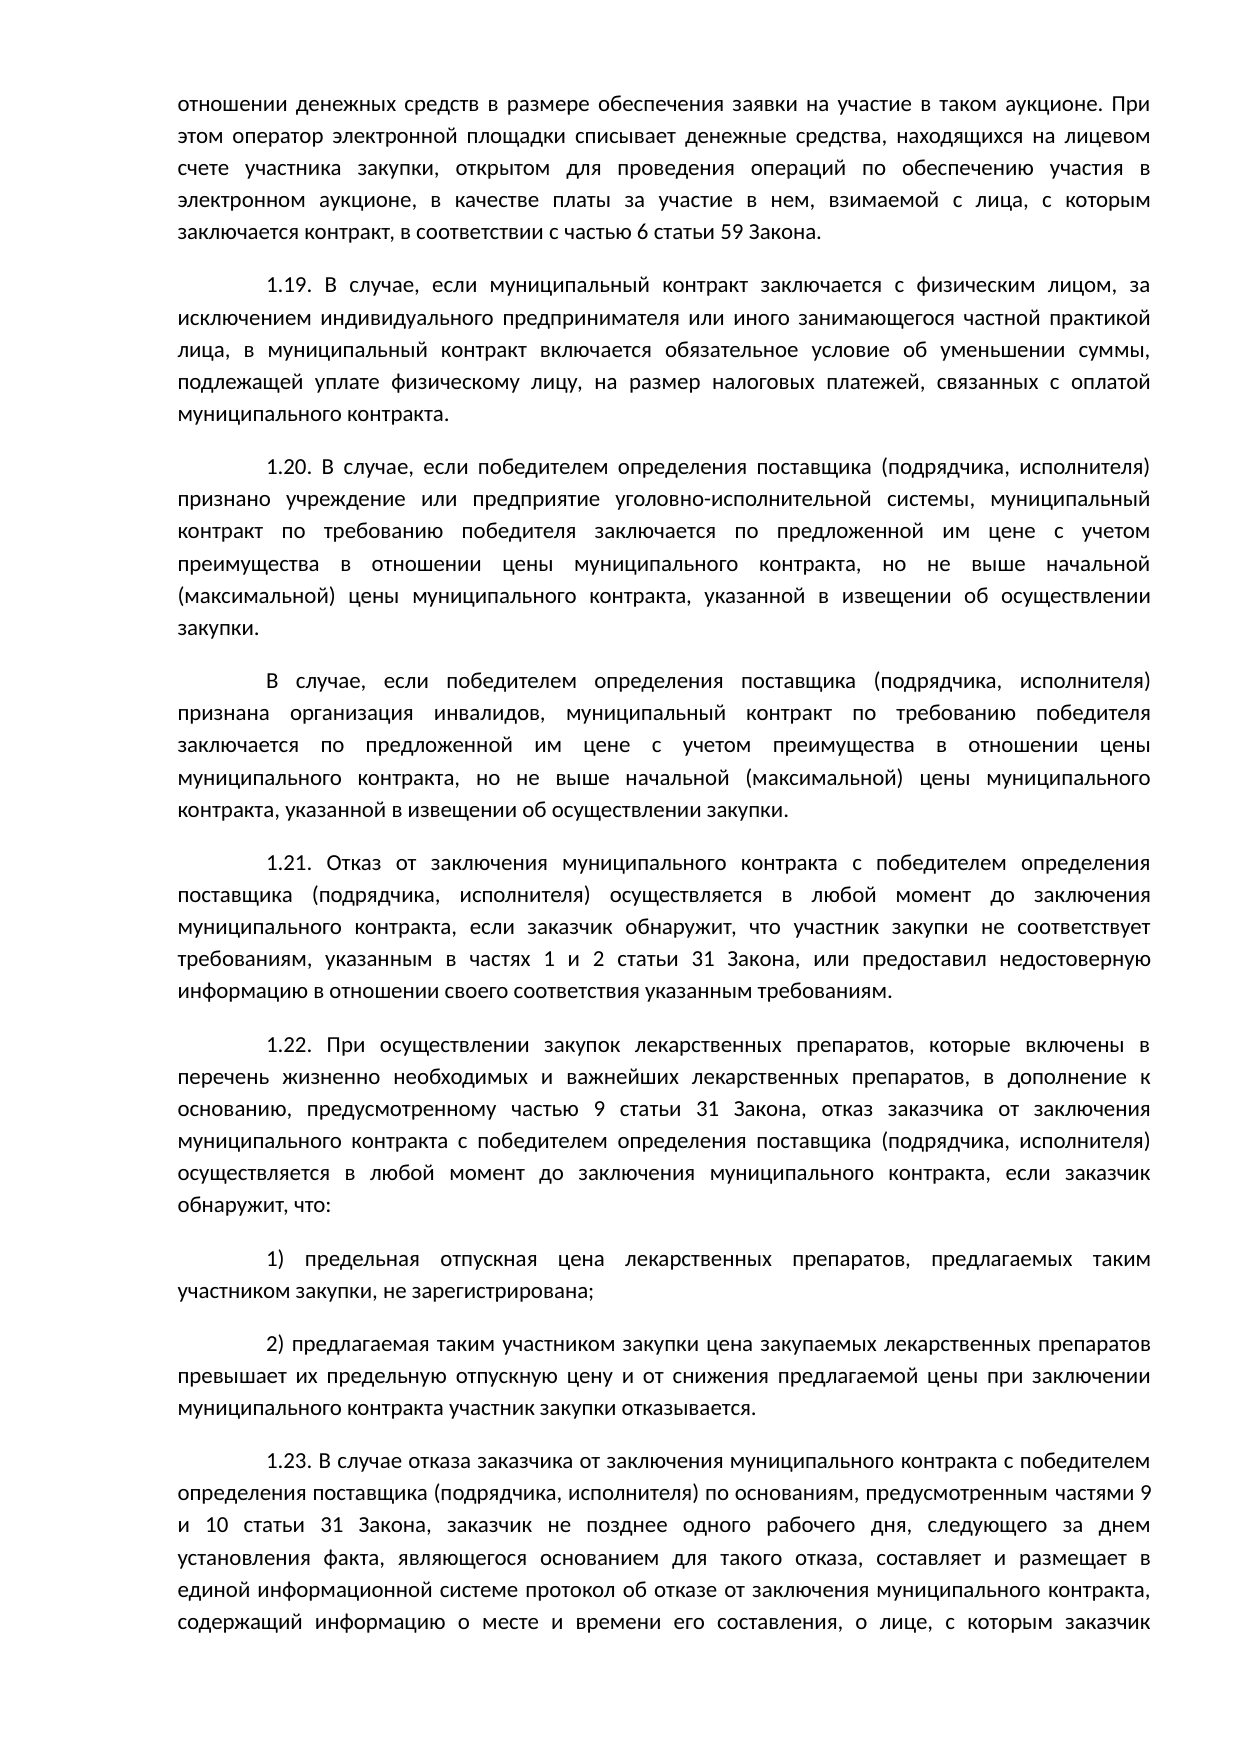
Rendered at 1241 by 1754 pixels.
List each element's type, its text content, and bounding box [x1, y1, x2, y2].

text В случае, если победителем определения поставщика (подрядчика, исполнителя) признана организация инвалидов, муниципальный контракт по требованию победителя заключается по предложенной им цене с учетом преимущества в отношении цены муниципального контракта, но не выше начальной (максимальной) цены муниципального контракта, указанной в извещении об осуществлении закупки. [177, 666, 1152, 823]
text 1.22. При осуществлении закупок лекарственных препаратов, которые включены в перечень жизненно необходимых и важнейших лекарственных препаратов, в дополнение к основанию, предусмотренному частью 9 статьи 31 Закона, отказ заказчика от заключения муниципального контракта с победителем определения поставщика (подрядчика, исполнителя) осуществляется в любой момент до заключения муниципального контракта, если заказчик обнаружит, что: [177, 1030, 1152, 1219]
text 2) предлагаемая таким участником закупки цена закупаемых лекарственных препаратов превышает их предельную отпускную цену и от снижения предлагаемой цены при заключении муниципального контракта участник закупки отказывается. [177, 1329, 1152, 1421]
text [177, 89, 1152, 245]
text 1.19. В случае, если муниципальный контракт заключается с физическим лицом, за исключением индивидуального предпринимателя или иного занимающегося частной практикой лица, в муниципальный контракт включается обязательное условие об уменьшении суммы, подлежащей уплате физическому лицу, на размер налоговых платежей, связанных с оплатой муниципального контракта. [177, 270, 1152, 427]
text 1.21. Отказ от заключения муниципального контракта с победителем определения поставщика (подрядчика, исполнителя) осуществляется в любой момент до заключения муниципального контракта, если заказчик обнаружит, что участник закупки не соответствует требованиям, указанным в частях 1 и 2 статьи 31 Закона, или предоставил недостоверную информацию в отношении своего соответствия указанным требованиям. [177, 848, 1152, 1005]
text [177, 1446, 1152, 1635]
text 1) предельная отпускная цена лекарственных препаратов, предлагаемых таким участником закупки, не зарегистрирована; [177, 1244, 1152, 1304]
text 1.20. В случае, если победителем определения поставщика (подрядчика, исполнителя) признано учреждение или предприятие уголовно-исполнительной системы, муниципальный контракт по требованию победителя заключается по предложенной им цене с учетом преимущества в отношении цены муниципального контракта, но не выше начальной (максимальной) цены муниципального контракта, указанной в извещении об осуществлении закупки. [177, 452, 1152, 641]
